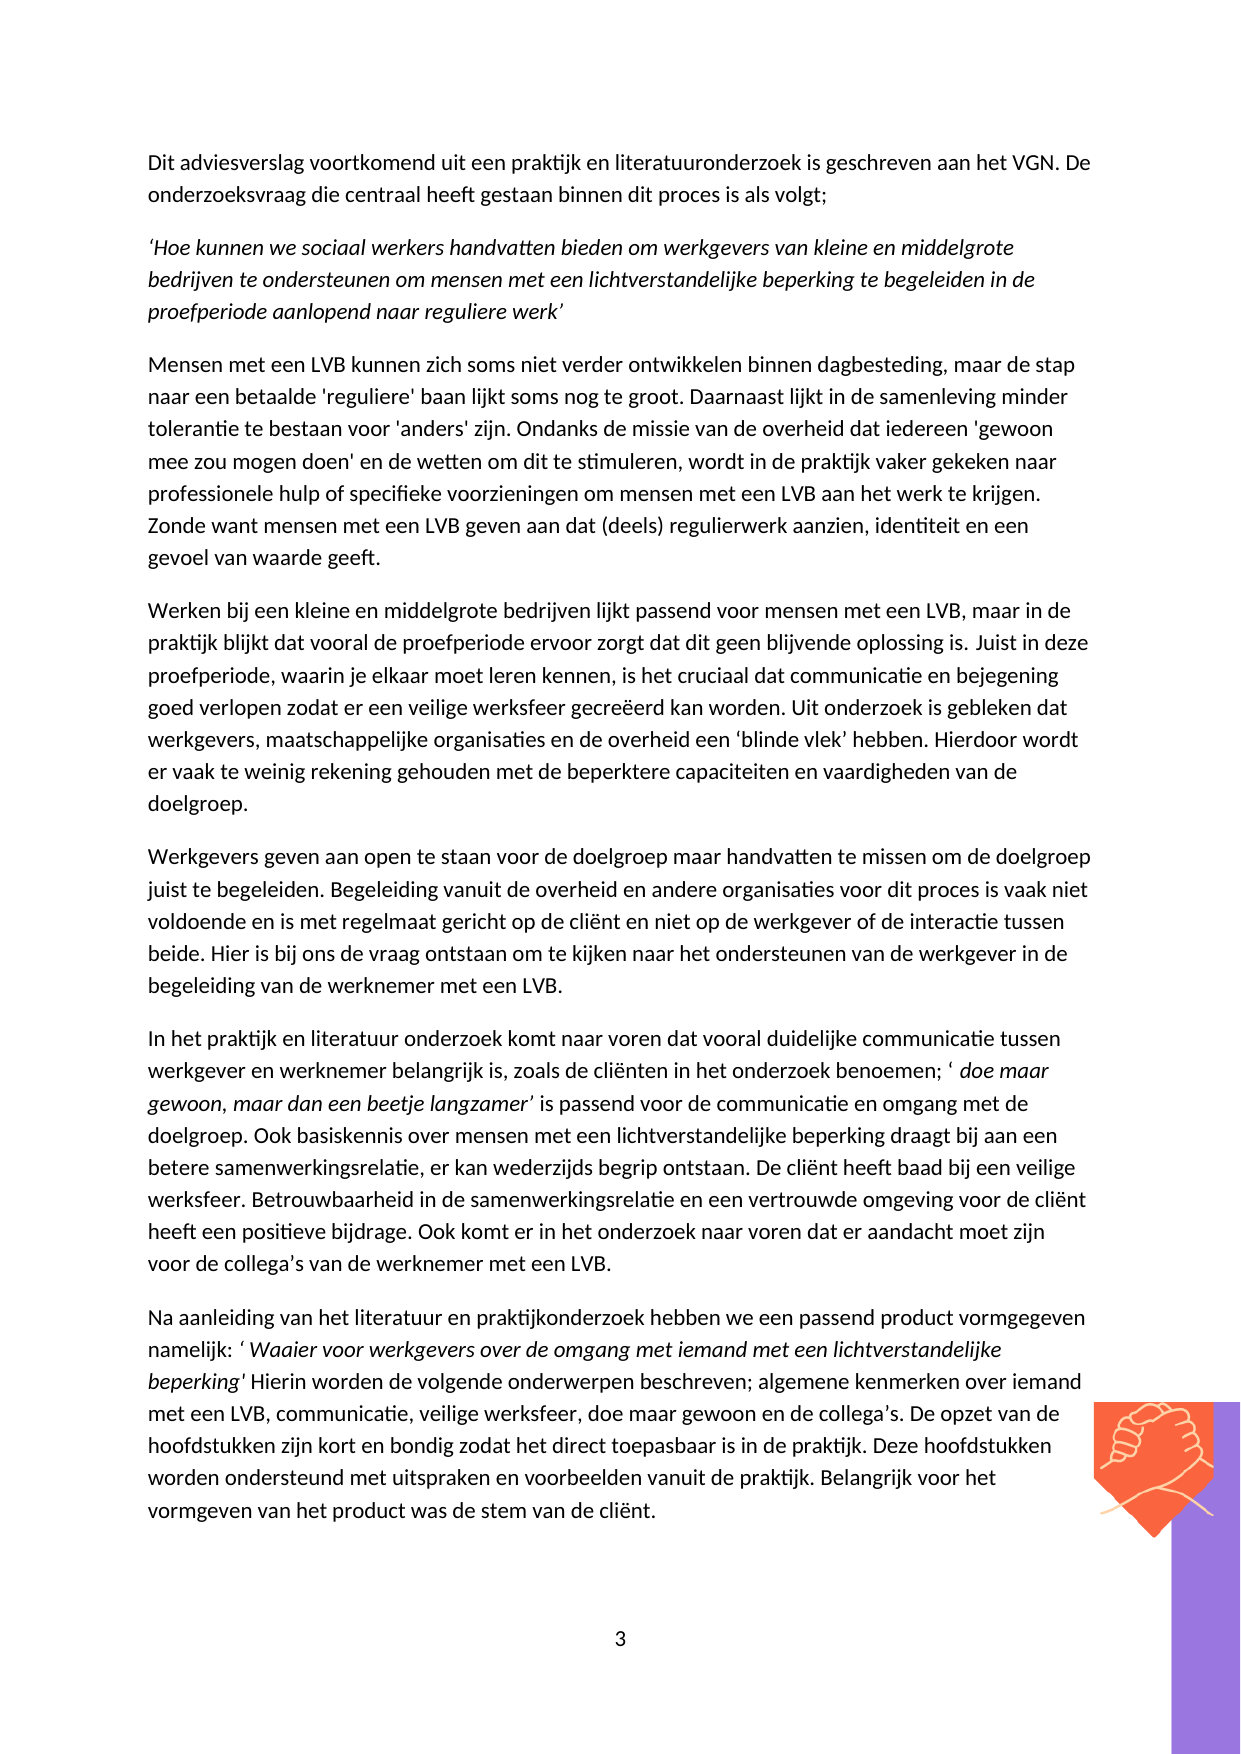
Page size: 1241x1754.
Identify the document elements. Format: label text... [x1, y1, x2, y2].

text In het praktijk en literatuur onderzoek komt naar voren dat vooral duidelijke communicatie tussen werkgever en werknemer belangrijk is, zoals de cliënten in het onderzoek benoemen; ‘ doe maar gewoon, maar dan een beetje langzamer’ is passend voor de communicatie en omgang met de doelgroep. Ook basiskennis over mensen met een lichtverstandelijke beperking draagt bij aan een betere samenwerkingsrelatie, er kan wederzijds begrip ontstaan. De cliënt heeft baad bij een veilige werksfeer. Betrouwbaarheid in de samenwerkingsrelatie en een vertrouwde omgeving voor de cliënt heeft een positieve bijdrage. Ook komt er in het onderzoek naar voren dat er aandacht moet zijn voor de collega’s van de werknemer met een LVB. [148, 1024, 1093, 1278]
picture [0, 1402, 1241, 1754]
text Na aanleiding van het literatuur en praktijkonderzoek hebben we een passend product vormgegeven namelijk: ‘ Waaier voor werkgevers over de omgang met iemand met een lichtverstandelijke beperking' Hierin worden de volgende onderwerpen beschreven; algemene kenmerken over iemand met een LVB, communicatie, veilige werksfeer, doe maar gewoon en de collega’s. De opzet van de hoofdstukken zijn kort en bondig zodat het direct toepasbaar is in de praktijk. Deze hoofdstukken worden ondersteund met uitspraken en voorbeelden vanuit de praktijk. Belangrijk voor het vormgeven van het product was de stem van de cliënt. [148, 1303, 1093, 1524]
text ‘Hoe kunnen we sociaal werkers handvatten bieden om werkgevers van kleine en middelgrote bedrijven te ondersteunen om mensen met een lichtverstandelijke beperking te begeleiden in de proefperiode aanlopend naar reguliere werk’ [148, 233, 1093, 325]
text Werkgevers geven aan open te staan voor de doelgroep maar handvatten te missen om de doelgroep juist te begeleiden. Begeleiding vanuit de overheid en andere organisaties voor dit proces is vaak niet voldoende en is met regelmaat gericht op de cliënt en niet op de werkgever of de interactie tussen beide. Hier is bij ons de vraag ontstaan om te kijken naar het ondersteunen van de werkgever in de begeleiding van de werknemer met een LVB. [148, 842, 1093, 999]
text Mensen met een LVB kunnen zich soms niet verder ontwikkelen binnen dagbesteding, maar de stap naar een betaalde 'reguliere' baan lijkt soms nog te groot. Daarnaast lijkt in de samenleving minder tolerantie te bestaan voor 'anders' zijn. Ondanks de missie van de overheid dat iedereen 'gewoon mee zou mogen doen' en de wetten om dit te stimuleren, wordt in de praktijk vaker gekeken naar professionele hulp of specifieke voorzieningen om mensen met een LVB aan het werk te krijgen. Zonde want mensen met een LVB geven aan dat (deels) regulierwerk aanzien, identiteit en een gevoel van waarde geeft. [148, 350, 1093, 571]
text Werken bij een kleine en middelgrote bedrijven lijkt passend voor mensen met een LVB, maar in de praktijk blijkt dat vooral de proefperiode ervoor zorgt dat dit geen blijvende oplossing is. Juist in deze proefperiode, waarin je elkaar moet leren kennen, is het cruciaal dat communicatie en bejegening goed verlopen zodat er een veilige werksfeer gecreëerd kan worden. Uit onderzoek is gebleken dat werkgevers, maatschappelijke organisaties en de overheid een ‘blinde vlek’ hebben. Hierdoor wordt er vaak te weinig rekening gehouden met de beperktere capaciteiten en vaardigheden van de doelgroep. [148, 596, 1093, 817]
text Dit adviesverslag voortkomend uit een praktijk en literatuuronderzoek is geschreven aan het VGN. De onderzoeksvraag die centraal heeft gestaan binnen dit proces is als volgt; [148, 148, 1093, 208]
